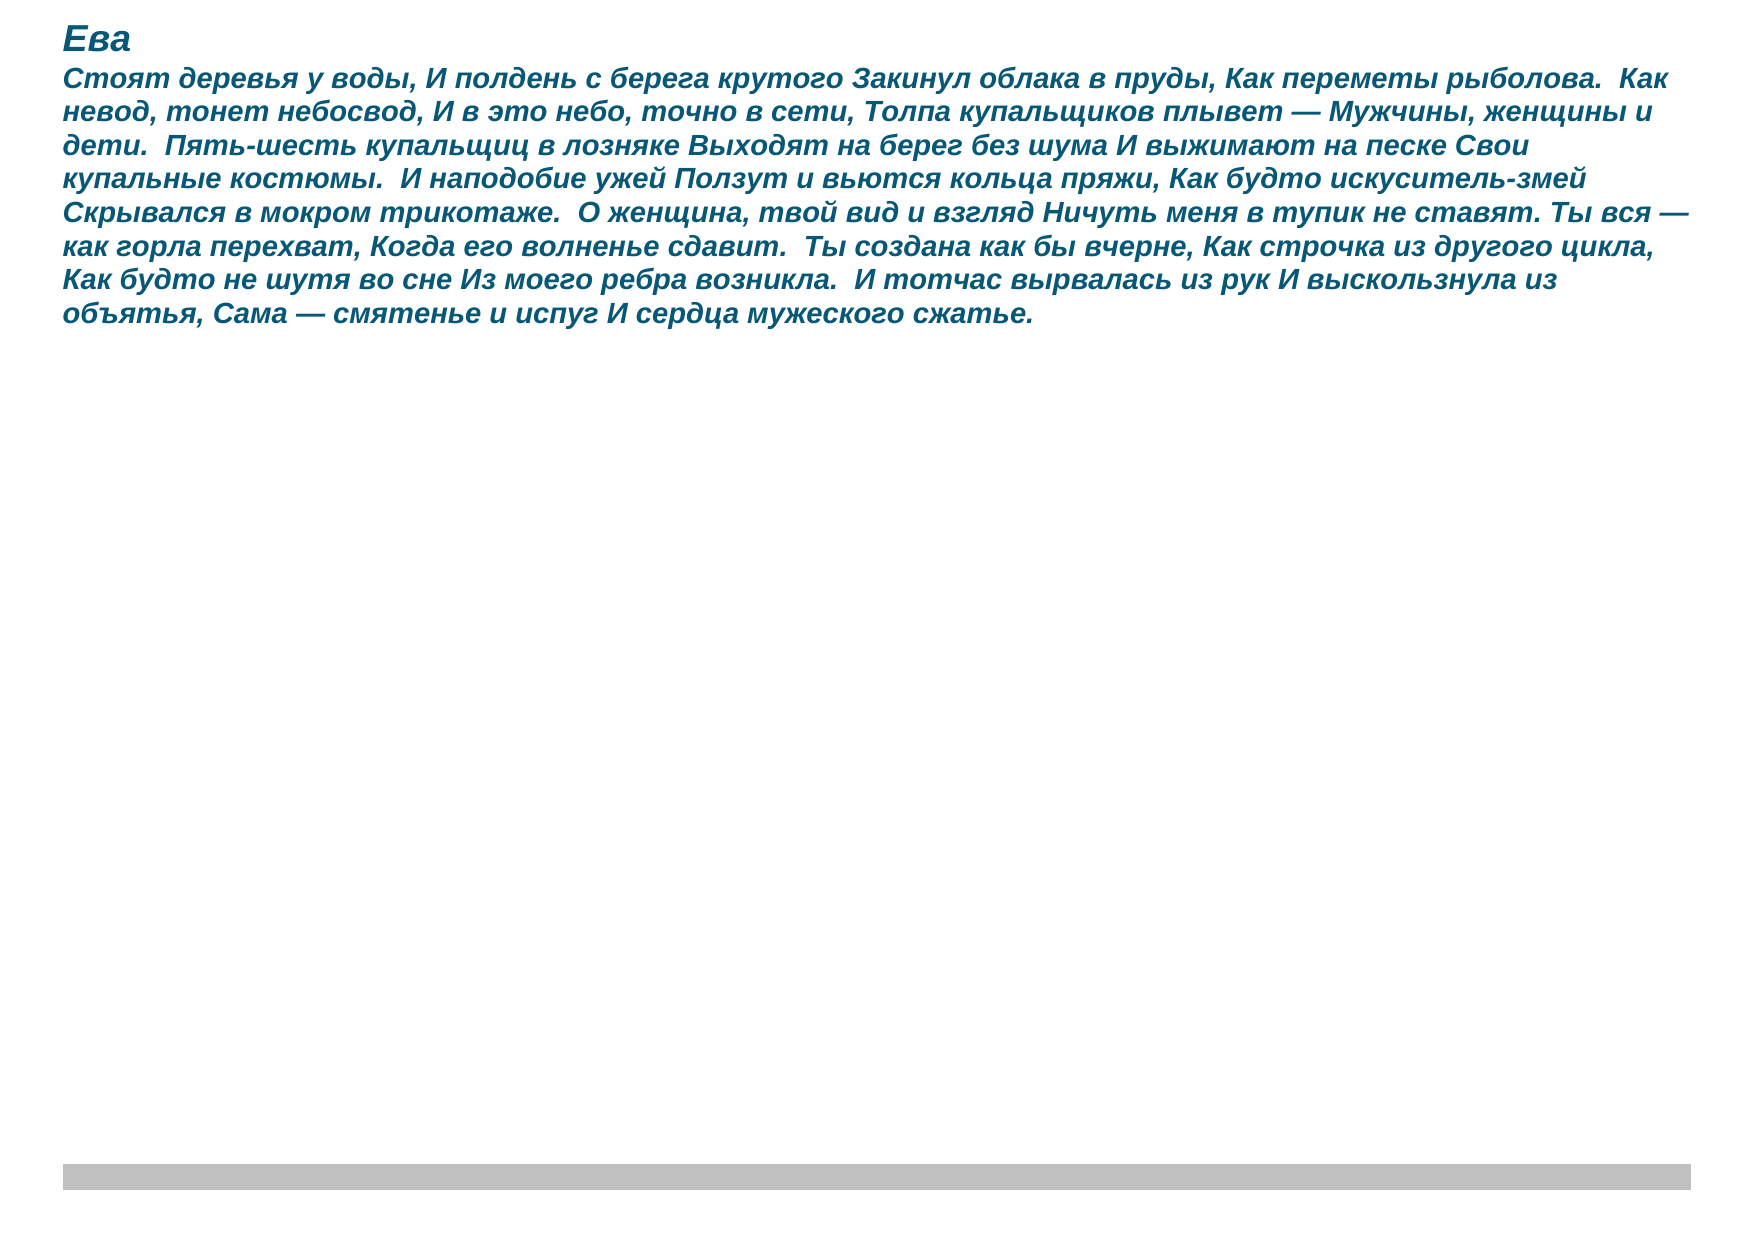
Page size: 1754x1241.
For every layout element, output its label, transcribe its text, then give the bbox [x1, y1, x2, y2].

text Стоят деревья у воды, [62, 61, 1691, 329]
subtitle Ева [62, 17, 1691, 60]
